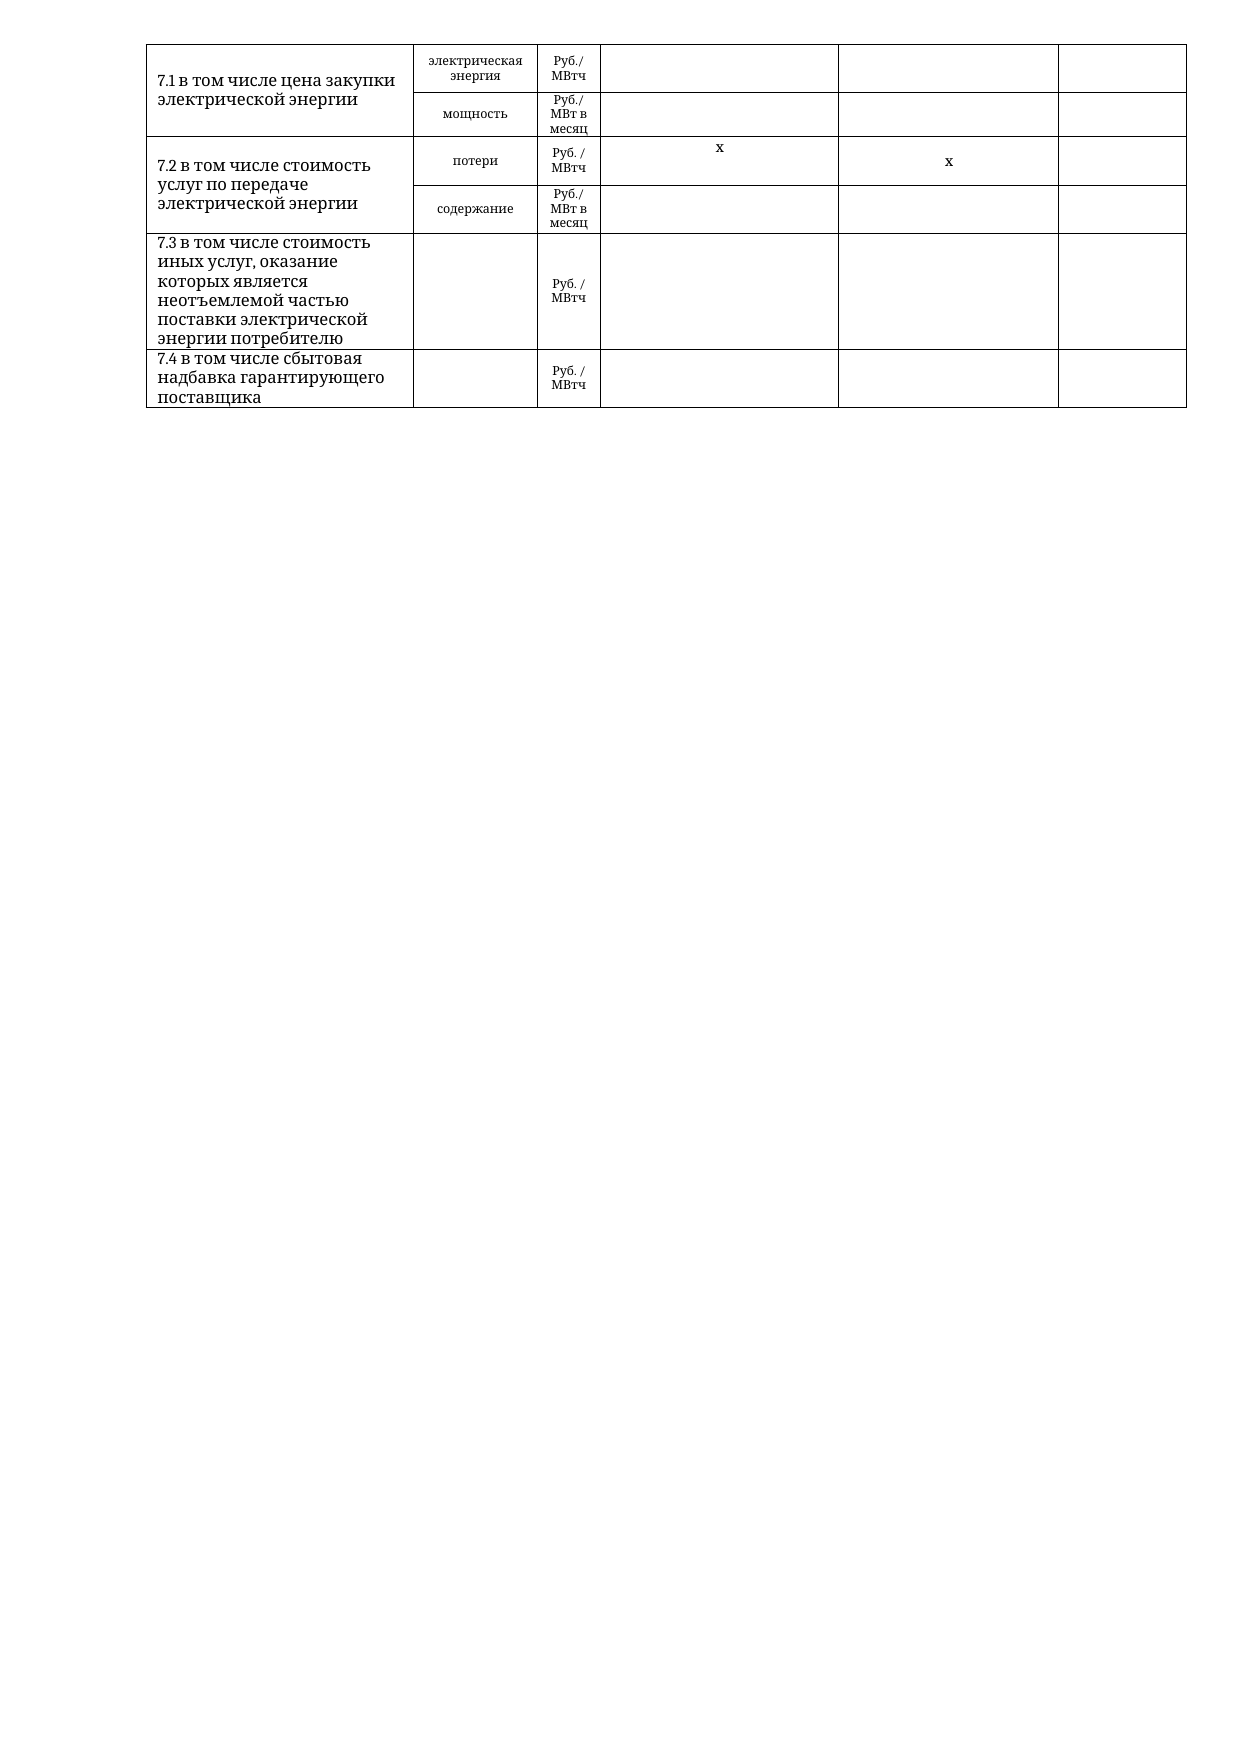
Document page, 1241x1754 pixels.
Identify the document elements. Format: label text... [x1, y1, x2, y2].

table_cell [601, 45, 838, 92]
table_cell 7.2 в том числе стоимость услуг по передаче электрической энергии [147, 137, 413, 233]
table_cell потери [414, 137, 537, 184]
table_cell 7.4 в том числе сбытовая надбавка гарантирующего поставщика [147, 350, 413, 407]
table_cell [839, 350, 1058, 407]
table_cell Руб./ МВтч [538, 45, 600, 92]
table_cell [1059, 234, 1186, 349]
table_cell [601, 93, 838, 136]
table_cell [839, 234, 1058, 349]
table_cell содержание [414, 186, 537, 233]
table_cell [601, 186, 838, 233]
table_cell 7.1 в том числе цена закупки электрической энергии [147, 45, 413, 136]
table_cell [1059, 45, 1186, 92]
table_cell [1059, 93, 1186, 136]
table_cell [414, 45, 537, 92]
table_cell Руб. /МВтч [538, 137, 600, 184]
table_cell x [839, 137, 1058, 184]
table_cell [1059, 350, 1186, 407]
table_cell [414, 234, 537, 349]
table_cell [839, 45, 1058, 92]
table_cell [1059, 186, 1186, 233]
table_cell мощность [414, 93, 537, 136]
table_cell Руб. /МВтч [538, 350, 600, 407]
table_cell [414, 350, 537, 407]
table_cell [839, 93, 1058, 136]
table_cell [839, 186, 1058, 233]
table_cell Руб./ МВт в месяц [538, 93, 600, 136]
table_cell Руб./ МВт в месяц [538, 186, 600, 233]
table_cell [601, 350, 838, 407]
table_cell Руб. /МВтч [538, 234, 600, 349]
table_cell x [601, 137, 838, 184]
table_cell [601, 234, 838, 349]
table_cell 7.3 в том числе стоимость иных услуг, оказание которых является неотъемлемой частью поставки электрической энергии потребителю [147, 234, 413, 349]
table_cell [1059, 137, 1186, 184]
